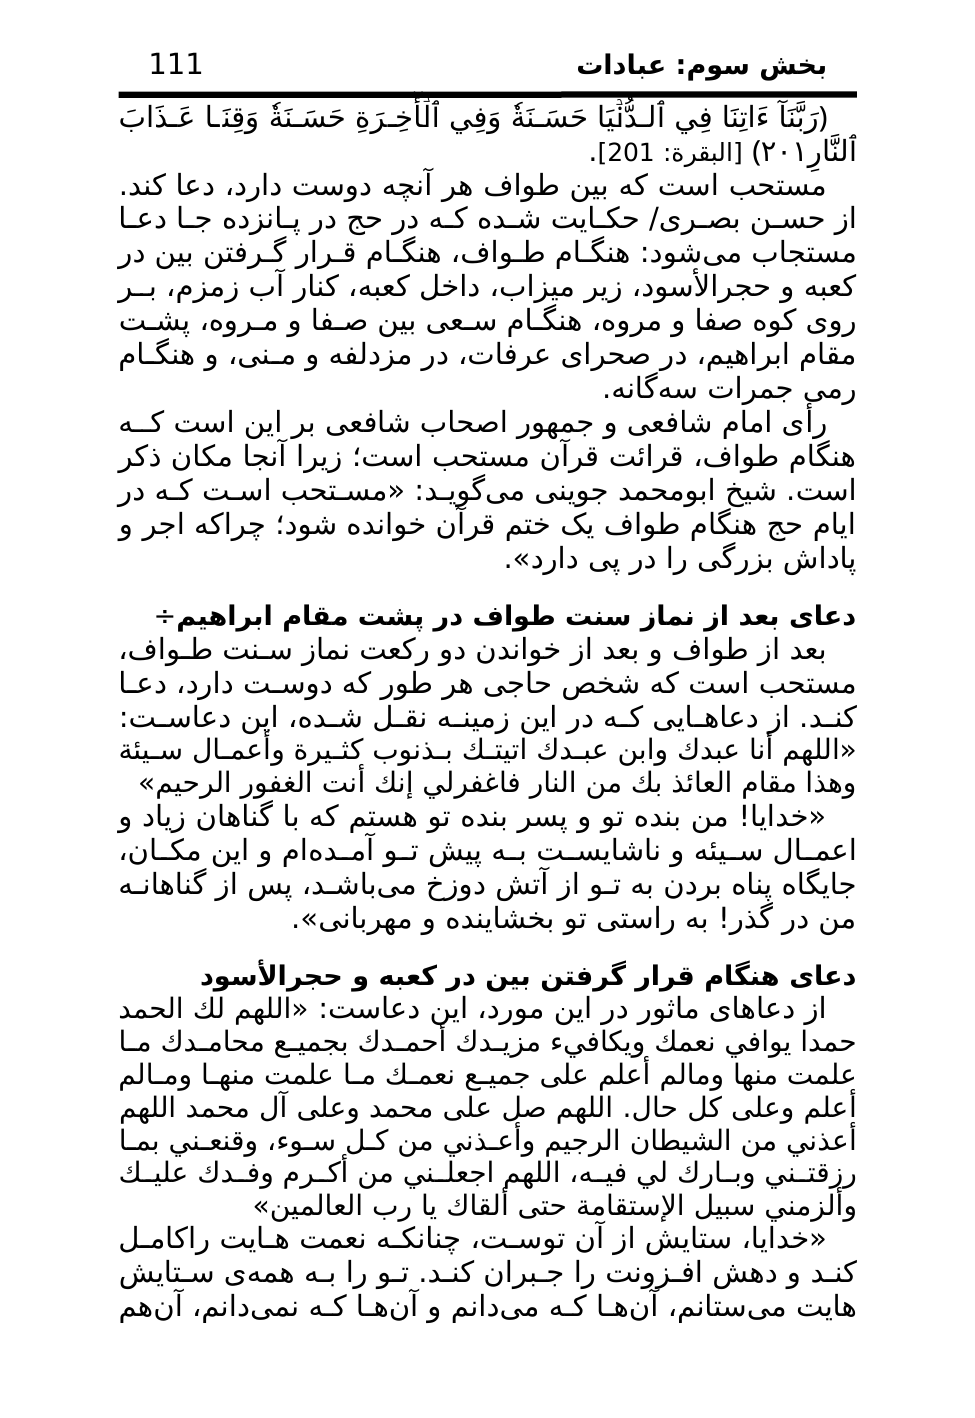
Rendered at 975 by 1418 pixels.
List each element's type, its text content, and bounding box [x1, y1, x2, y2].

text ﴿رَبَّنَآ ءَاتِنَا فِي ٱلدُّنۡيَا حَسَنَةٗ وَفِي ٱلۡأٓخِرَةِ حَسَنَةٗ وَقِنَا عَذَابَ ٱلنَّارِ٢٠١﴾ [البقرة: 201]. [118, 100, 857, 168]
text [118, 1222, 857, 1324]
text رأی امام شافعی و جمهور اصحاب شافعی بر این است که هنگام طواف، قرائت قرآن مستحب است؛ زیرا آنجا مکان ذکر است. شیخ ابومحمد جوینی می‌گوید: «مستحب است که در ایام حج هنگام طواف یک ختم قرآن خوانده شود؛ چراکه اجر و پاداش بزرگی را در پی دارد». [118, 406, 857, 575]
text «خدایا! من بنده تو و پسر بنده تو هستم که با گناهان زیاد و اعمال سیئه و ناشایست به پیش تو آمده‌ام و این مکان، جایگاه پناه بردن به تو از آتش دوزخ می‌باشد، پس از گناهانه من در گذر! به راستی تو بخشاینده و مهربانی». [118, 799, 857, 935]
text دعای بعد از نماز سنت طواف در پشت مقام ابراهیم÷ [118, 600, 857, 632]
text مستحب است که بین طواف هر آنچه دوست دارد، دعا کند. از حسن بصری/ حکایت شده که در حج در پانزده جا دعا مستجاب می‌شود: هنگام طواف، هنگام قرار گرفتن بین در کعبه و حجرالأسود، زیر میزاب، داخل کعبه، کنار آب زمزم، بر روی کوه صفا و مروه، هنگام سعی بین صفا و مروه، پشت مقام ابراهیم، در صحرای عرفات، در مزدلفه و منی، و هنگام رمی جمرات سه‌گانه. [118, 168, 857, 406]
text دعای هنگام قرار گرفتن بین در کعبه و حجرالأسود [118, 960, 857, 992]
text از دعاهای ماثور در این مورد، این دعاست: «اللهم لك الحمد حمدا يوافي نعمك ويكافيء مزيدك أحمدك بجميع محامدك ما علمت منها ومالم أعلم على جميع نعمك ما علمت منها ومالم أعلم وعلى كل حال. اللهم صل على محمد وعلى آل محمد اللهم أعذني من الشيطان الرجيم وأعذني من كل سوء، وقنعني بما رزقتني وبارك لي فيه، اللهم اجعلني من أكرم وفدك عليك وألزمني سبيل الإستقامة حتى ألقاك يا رب العالمين» [118, 992, 857, 1222]
text بعد از طواف و بعد از خواندن دو رکعت نماز سنت طواف، مستحب است که شخص حاجی هر طور که دوست دارد، دعا کند. از دعاهایی که در این زمینه نقل شده، این دعاست: «اللهم أنا عبدك وابن عبدك اتيتك بذنوب كثيرة وأعمال سيئة وهذا مقام العائذ بك من النار فاغفرلي إنك أنت الغفور الرحيم» [118, 632, 857, 799]
